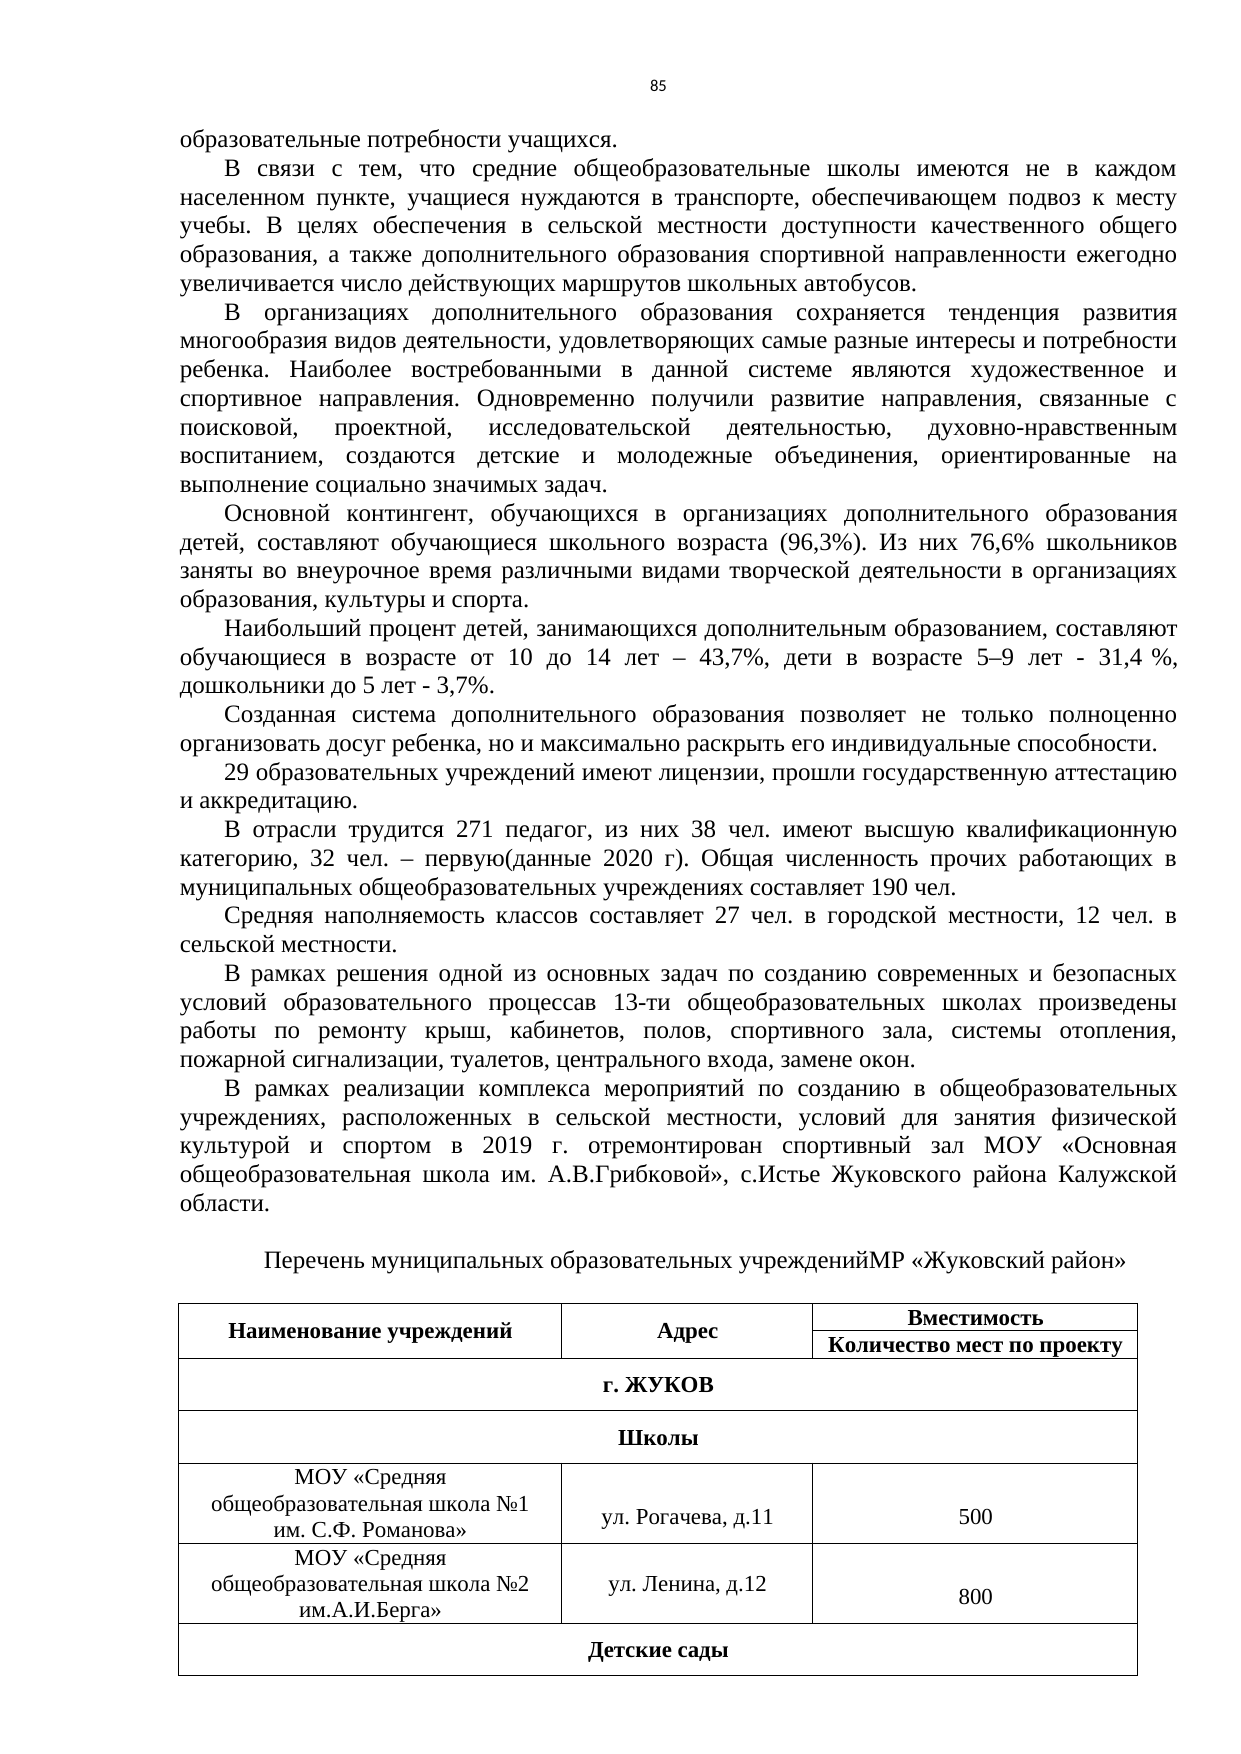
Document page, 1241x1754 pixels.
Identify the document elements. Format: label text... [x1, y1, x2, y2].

text В отрасли трудится 271 педагог, из них 38 чел. имеют высшую квалификационную категорию, 32 чел. – первую(данные 2020 г). Общая численность прочих работающих в муниципальных общеобразовательных учреждениях составляет 190 чел. [179, 814, 1178, 900]
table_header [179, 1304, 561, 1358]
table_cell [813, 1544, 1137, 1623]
text Средняя наполняемость классов составляет 27 чел. в городской местности, 12 чел. в сельской местности. [179, 900, 1178, 958]
text Созданная система дополнительного образования позволяет не только полноценно организовать досуг ребенка, но и максимально раскрыть его индивидуальные способности. [179, 699, 1178, 757]
text Основной контингент, обучающихся в организациях дополнительного образования детей, составляют обучающиеся школьного возраста (96,3%). Из них 76,6% школьников заняты во внеурочное время различными видами творческой деятельности в организациях образования, культуры и спорта. [179, 498, 1178, 613]
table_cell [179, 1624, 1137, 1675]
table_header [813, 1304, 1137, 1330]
text В связи с тем, что средние общеобразовательные школы имеются не в каждом населенном пункте, учащиеся нуждаются в транспорте, обеспечивающем подвоз к месту учебы. В целях обеспечения в сельской местности доступности качественного общего образования, а также дополнительного образования спортивной направленности ежегодно увеличивается число действующих маршрутов школьных автобусов. [179, 153, 1178, 297]
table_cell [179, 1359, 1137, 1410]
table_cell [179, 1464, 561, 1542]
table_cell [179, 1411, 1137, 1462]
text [179, 124, 1178, 153]
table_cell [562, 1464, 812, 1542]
text В рамках решения одной из основных задач по созданию современных и безопасных условий образовательного процессав 13-ти общеобразовательных школах произведены работы по ремонту крыш, кабинетов, полов, спортивного зала, системы отопления, пожарной сигнализации, туалетов, центрального входа, замене окон. [179, 958, 1178, 1073]
text В организациях дополнительного образования сохраняется тенденция развития многообразия видов деятельности, удовлетворяющих самые разные интересы и потребности ребенка. Наиболее востребованными в данной системе являются художественное и спортивное направления. Одновременно получили развитие направления, связанные с поисковой, проектной, исследовательской деятельностью, духовно-нравственным воспитанием, создаются детские и молодежные объединения, ориентированные на выполнение социально значимых задач. [179, 297, 1178, 498]
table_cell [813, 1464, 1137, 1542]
text В рамках реализации комплекса мероприятий по созданию в общеобразовательных учреждениях, расположенных в сельской местности, условий для занятия физической культурой и спортом в 2019 г. отремонтирован спортивный зал МОУ «Основная общеобразовательная школа им. А.В.Грибковой», с.Истье Жуковского района Калужской области. [179, 1073, 1178, 1217]
text Наибольший процент детей, занимающихся дополнительным образованием, составляют обучающиеся в возрасте от 10 до 14 лет – 43,7%, дети в возрасте 5–9 лет - 31,4 %, дошкольники до 5 лет - 3,7%. [179, 613, 1178, 699]
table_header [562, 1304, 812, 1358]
text Перечень муниципальных образовательных учрежденийМР «Жуковский район» [150, 1245, 1166, 1274]
text 29 образовательных учреждений имеют лицензии, прошли государственную аттестацию и аккредитацию. [179, 757, 1178, 814]
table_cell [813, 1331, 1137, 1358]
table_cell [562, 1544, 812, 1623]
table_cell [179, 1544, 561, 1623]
